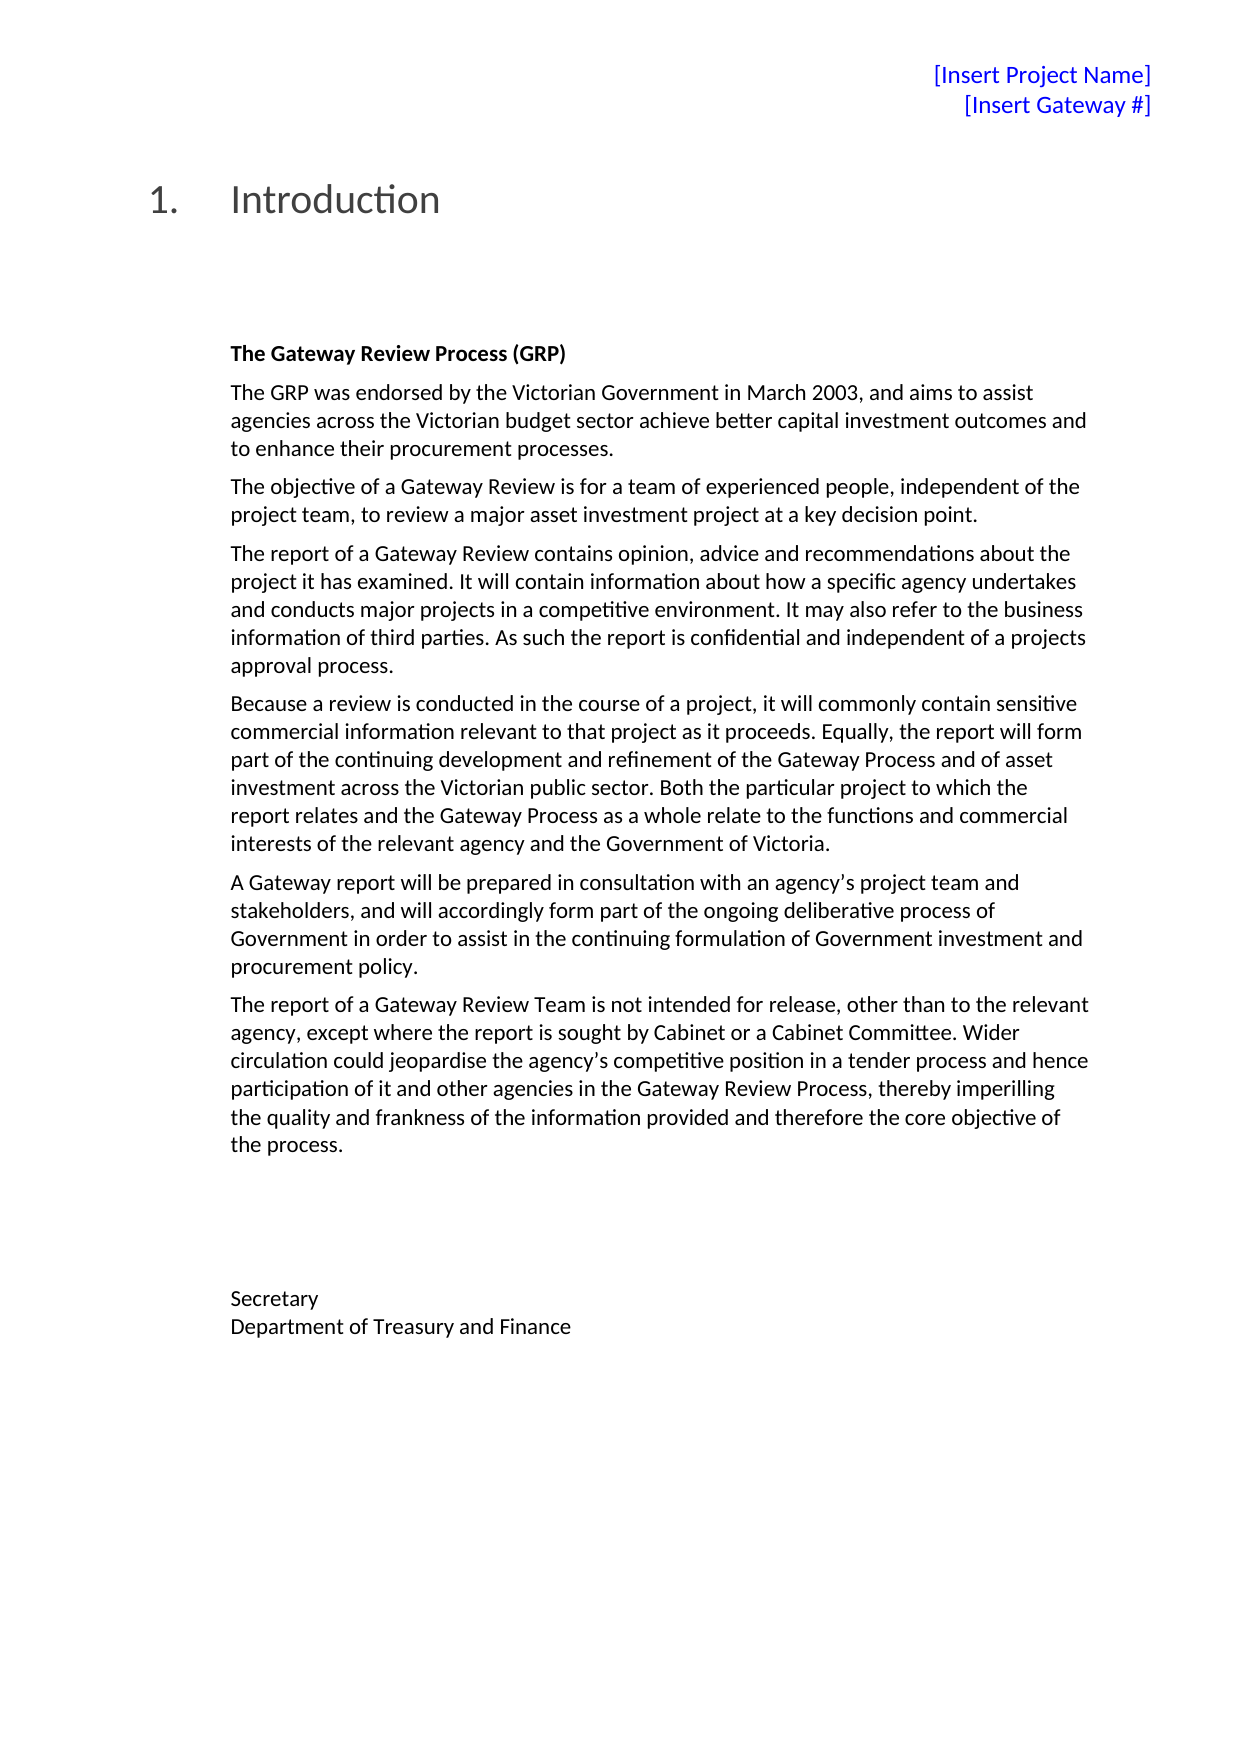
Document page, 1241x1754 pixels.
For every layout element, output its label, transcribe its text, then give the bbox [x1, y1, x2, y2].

text Department of Treasury and Finance [230, 1312, 1092, 1340]
text The report of a Gateway Review Team is not intended for release, other than to the relevant agency, except where the report is sought by Cabinet or a Cabinet Committee. Wider circulation could jeopardise the agency’s competitive position in a tender process and hence participation of it and other agencies in the Gateway Review Process, thereby imperilling the quality and frankness of the information provided and therefore the core objective of the process. [230, 991, 1092, 1159]
text The Gateway Review Process (GRP) [230, 339, 1092, 368]
subtitle Introduction [148, 177, 1092, 223]
text The objective of a Gateway Review is for a team of experienced people, independent of the project team, to review a major asset investment project at a key decision point. [230, 472, 1092, 528]
text Secretary [230, 1284, 1092, 1312]
text The GRP was endorsed by the Victorian Government in March 2003, and aims to assist agencies across the Victorian budget sector achieve better capital investment outcomes and to enhance their procurement processes. [230, 378, 1092, 462]
text Because a review is conducted in the course of a project, it will commonly contain sensitive commercial information relevant to that project as it proceeds. Equally, the report will form part of the continuing development and refinement of the Gateway Process and of asset investment across the Victorian public sector. Both the particular project to which the report relates and the Gateway Process as a whole relate to the functions and commercial interests of the relevant agency and the Government of Victoria. [230, 689, 1092, 858]
text A Gateway report will be prepared in consultation with an agency’s project team and stakeholders, and will accordingly form part of the ongoing deliberative process of Government in order to assist in the continuing formulation of Government investment and procurement policy. [230, 868, 1092, 980]
text The report of a Gateway Review contains opinion, advice and recommendations about the project it has examined. It will contain information about how a specific agency undertakes and conducts major projects in a competitive environment. It may also refer to the business information of third parties. As such the report is confidential and independent of a projects approval process. [230, 539, 1092, 679]
